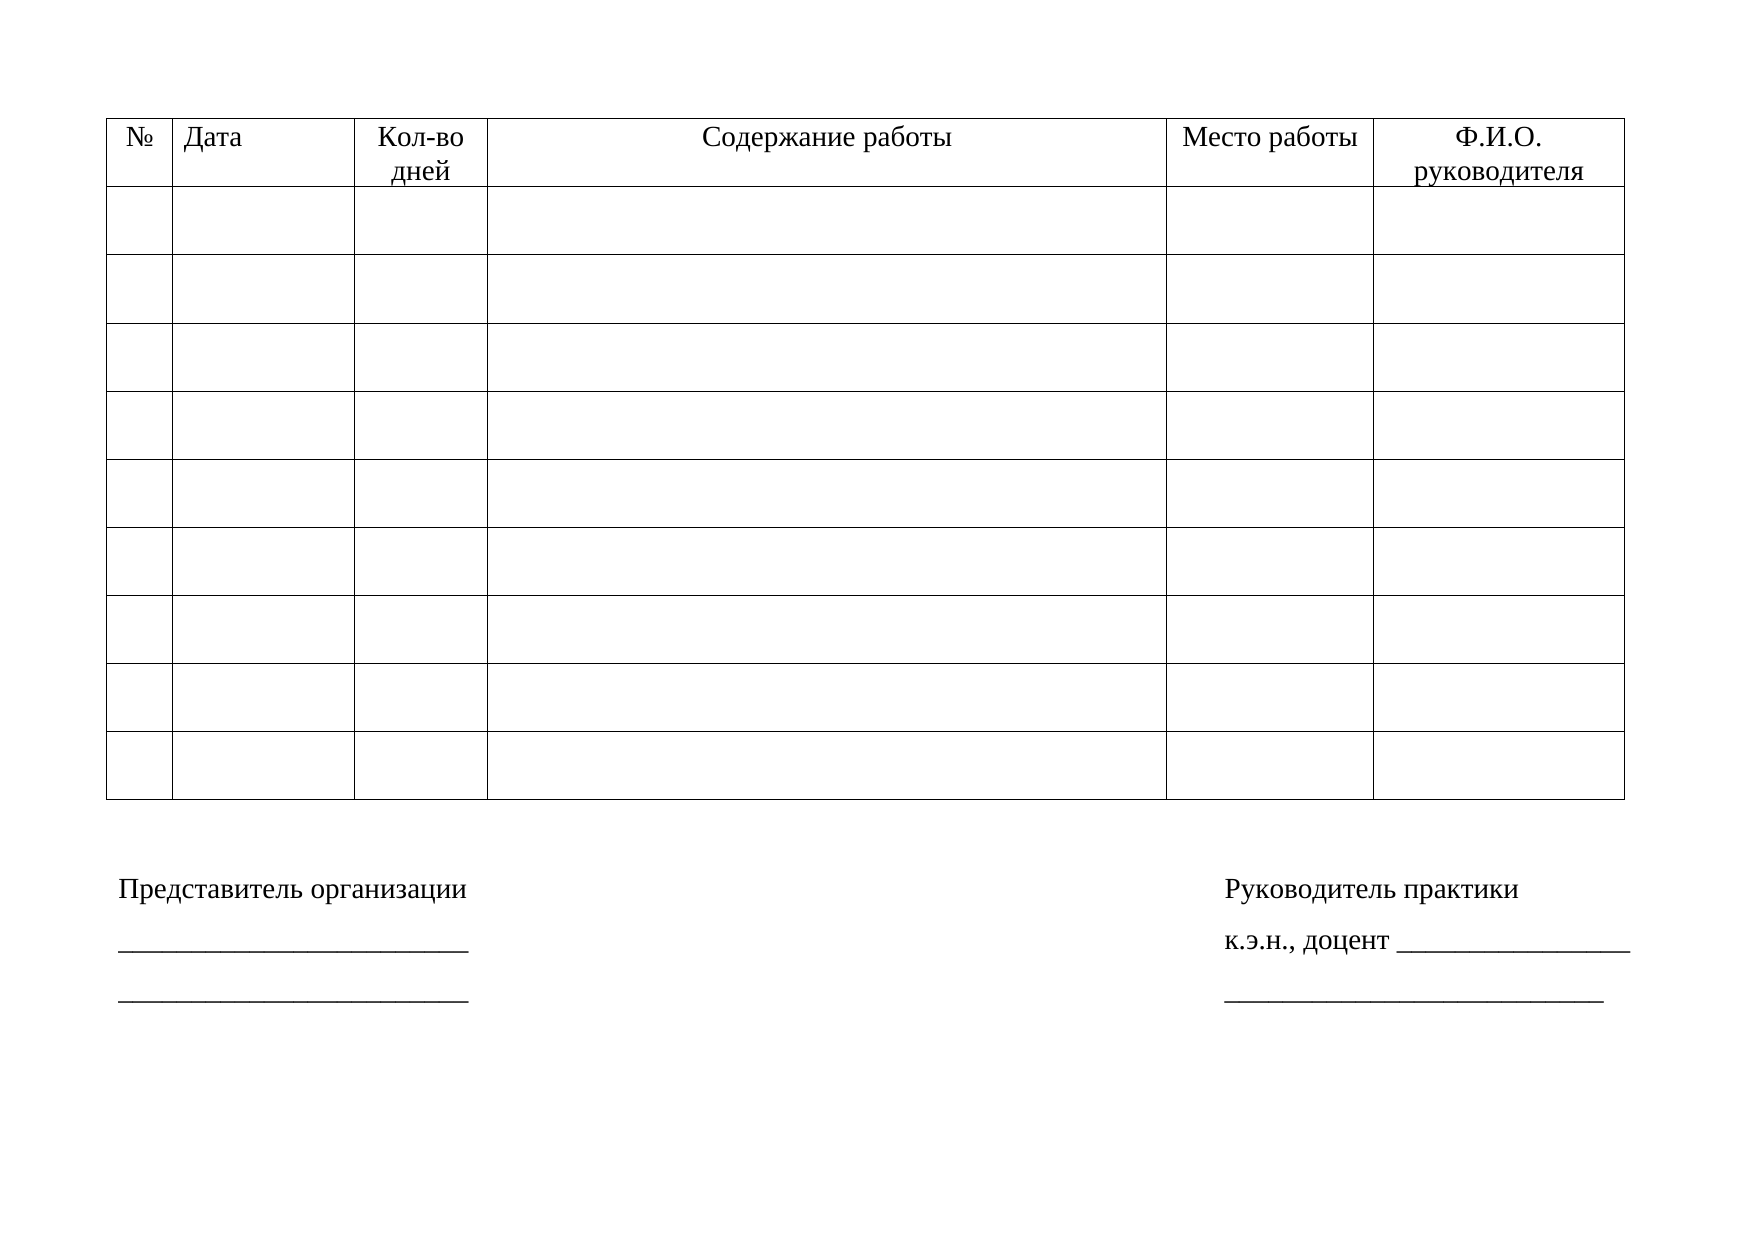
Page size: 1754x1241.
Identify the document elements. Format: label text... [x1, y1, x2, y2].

table_header Содержание работы [488, 119, 1166, 186]
table_cell [488, 392, 1166, 459]
table_cell [355, 187, 487, 254]
table_cell [1374, 596, 1624, 663]
table_cell [355, 664, 487, 731]
table_cell [107, 460, 172, 527]
table_cell [355, 596, 487, 663]
table_cell [173, 664, 354, 731]
table_cell [107, 528, 172, 595]
table_cell [1167, 596, 1373, 663]
table_header № [107, 119, 172, 186]
table_header Кол-во дней [355, 119, 487, 186]
table_cell [1167, 187, 1373, 254]
table_cell [1374, 255, 1624, 322]
table_cell [488, 460, 1166, 527]
table_cell [173, 732, 354, 799]
table_cell [488, 664, 1166, 731]
table_header Ф.И.О. руководителя [1374, 119, 1624, 186]
table_cell [173, 392, 354, 459]
table_cell [107, 187, 172, 254]
table_cell [173, 324, 354, 391]
table_cell [173, 460, 354, 527]
table_cell [107, 392, 172, 459]
text ________________________ __________________________ [118, 972, 1636, 1006]
table_header Место работы [1167, 119, 1373, 186]
table_cell [173, 596, 354, 663]
table_cell [355, 255, 487, 322]
table_cell [107, 732, 172, 799]
table_cell [1374, 664, 1624, 731]
table_cell [1374, 392, 1624, 459]
table_cell [1374, 324, 1624, 391]
table_cell [488, 596, 1166, 663]
table_cell [173, 255, 354, 322]
table_cell [1167, 324, 1373, 391]
table_cell [355, 732, 487, 799]
table_cell [107, 664, 172, 731]
table_cell [107, 596, 172, 663]
table_cell [1167, 392, 1373, 459]
table_cell [355, 324, 487, 391]
table_cell [1167, 460, 1373, 527]
table_cell [355, 392, 487, 459]
table_cell [488, 187, 1166, 254]
table_cell [1167, 528, 1373, 595]
table_cell [1374, 460, 1624, 527]
table_cell [488, 732, 1166, 799]
table_cell [488, 324, 1166, 391]
table_cell [107, 324, 172, 391]
table_cell [355, 528, 487, 595]
table_cell [173, 528, 354, 595]
table_cell [1167, 664, 1373, 731]
table_cell [1167, 732, 1373, 799]
table_cell [107, 255, 172, 322]
table_cell [1374, 187, 1624, 254]
table_cell [1374, 528, 1624, 595]
table_header Дата [173, 119, 354, 186]
table_cell [1374, 732, 1624, 799]
table_cell [488, 528, 1166, 595]
text Представитель организации Руководитель практики [118, 872, 1636, 905]
table_cell [1167, 255, 1373, 322]
table_cell [488, 255, 1166, 322]
table_cell [173, 187, 354, 254]
text ________________________ к.э.н., доцент ________________ [118, 922, 1636, 955]
table_cell [355, 460, 487, 527]
